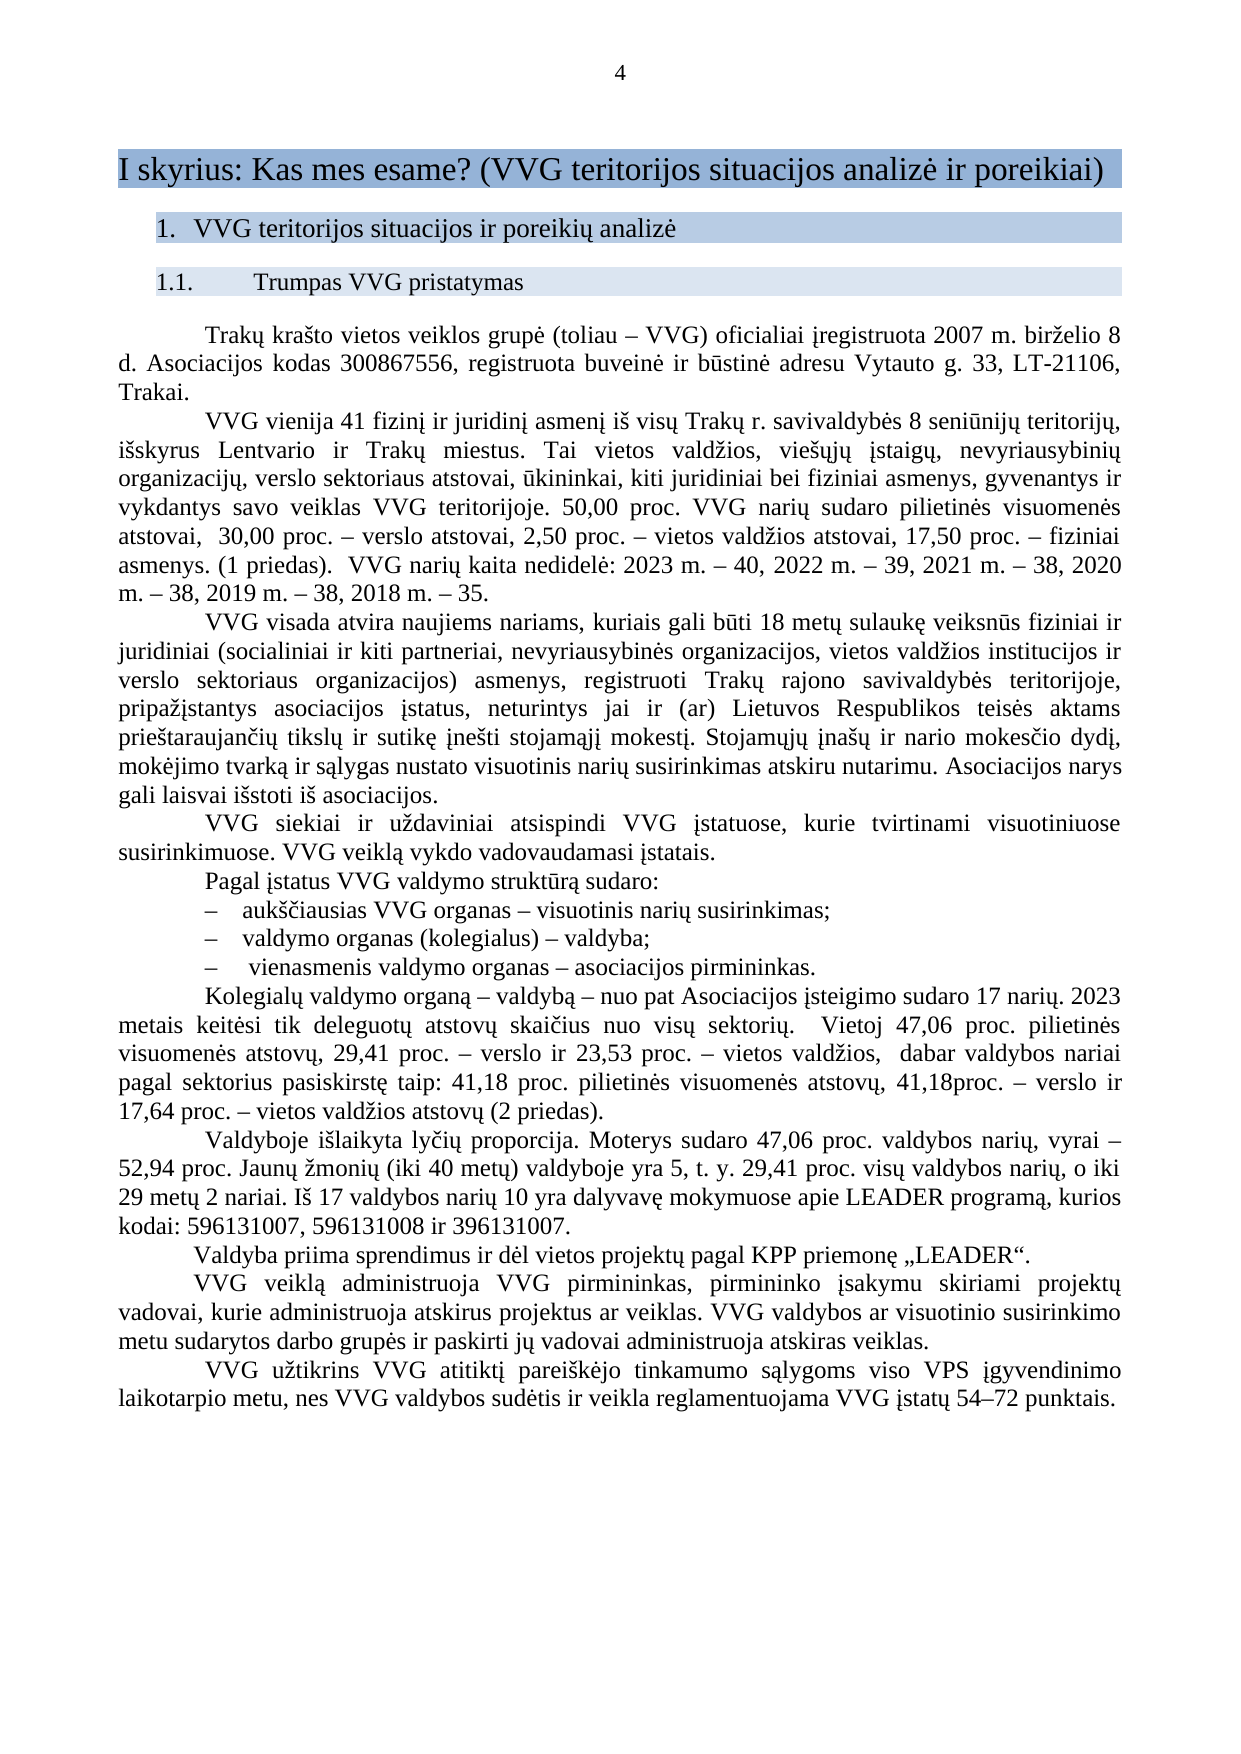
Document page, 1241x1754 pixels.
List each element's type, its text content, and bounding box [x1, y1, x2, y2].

text Valdyba priima sprendimus ir dėl vietos projektų pagal KPP priemonę „LEADER“. [118, 1240, 1122, 1268]
text 1.1. Trumpas VVG pristatymas [156, 267, 1122, 296]
text VVG visada atvira naujiems nariams, kuriais gali būti 18 metų sulaukę veiksnūs fiziniai ir juridiniai (socialiniai ir kiti partneriai, nevyriausybinės organizacijos, vietos valdžios institucijos ir verslo sektoriaus organizacijos) asmenys, registruoti Trakų rajono savivaldybės teritorijoje, pripažįstantys asociacijos įstatus, neturintys jai ir (ar) Lietuvos Respublikos teisės aktams prieštaraujančių tikslų ir sutikę įnešti stojamąjį mokestį. Stojamųjų įnašų ir nario mokesčio dydį, mokėjimo tvarką ir sąlygas nustato visuotinis narių susirinkimas atskiru nutarimu. Asociacijos narys gali laisvai išstoti iš asociacijos. [118, 607, 1122, 808]
text Kolegialų valdymo organą – valdybą – nuo pat Asociacijos įsteigimo sudaro 17 narių. 2023 metais keitėsi tik deleguotų atstovų skaičius nuo visų sektorių. Vietoj 47,06 proc. pilietinės visuomenės atstovų, 29,41 proc. – verslo ir 23,53 proc. – vietos valdžios, dabar valdybos nariai pagal sektorius pasiskirstę taip: 41,18 proc. pilietinės visuomenės atstovų, 41,18proc. – verslo ir 17,64 proc. – vietos valdžios atstovų (2 priedas). [118, 981, 1122, 1125]
text VVG vienija 41 fizinį ir juridinį asmenį iš visų Trakų r. savivaldybės 8 seniūnijų teritorijų, išskyrus Lentvario ir Trakų miestus. Tai vietos valdžios, viešųjų įstaigų, nevyriausybinių organizacijų, verslo sektoriaus atstovai, ūkininkai, kiti juridiniai bei fiziniai asmenys, gyvenantys ir vykdantys savo veiklas VVG teritorijoje. 50,00 proc. VVG narių sudaro pilietinės visuomenės atstovai, 30,00 proc. – verslo atstovai, 2,50 proc. – vietos valdžios atstovai, 17,50 proc. – fiziniai asmenys. (1 priedas). VVG narių kaita nedidelė: 2023 m. – 40, 2022 m. – 39, 2021 m. – 38, 2020 m. – 38, 2019 m. – 38, 2018 m. – 35. [118, 406, 1122, 607]
text Valdyboje išlaikyta lyčių proporcija. Moterys sudaro 47,06 proc. valdybos narių, vyrai –52,94 proc. Jaunų žmonių (iki 40 metų) valdyboje yra 5, t. y. 29,41 proc. visų valdybos narių, o iki 29 metų 2 nariai. Iš 17 valdybos narių 10 yra dalyvavę mokymuose apie LEADER programą, kurios kodai: 596131007, 596131008 ir 396131007. [118, 1125, 1122, 1240]
text VVG siekiai ir uždaviniai atsispindi VVG įstatuose, kurie tvirtinami visuotiniuose susirinkimuose. VVG veiklą vykdo vadovaudamasi įstatais. [118, 808, 1122, 866]
text VVG veiklą administruoja VVG pirmininkas, pirmininko įsakymu skiriami projektų vadovai, kurie administruoja atskirus projektus ar veiklas. VVG valdybos ar visuotinio susirinkimo metu sudarytos darbo grupės ir paskirti jų vadovai administruoja atskiras veiklas. [118, 1268, 1122, 1355]
text Trakų krašto vietos veiklos grupė (toliau – VVG) oficialiai įregistruota 2007 m. birželio 8 d. Asociacijos kodas 300867556, registruota buveinė ir būstinė adresu Vytauto g. 33, LT-21106, Trakai. [118, 320, 1122, 406]
list valdymo organas (kolegialus) – valdyba; [204, 923, 1122, 952]
list aukščiausias VVG organas – visuotinis narių susirinkimas; [204, 895, 1122, 923]
list vienasmenis valdymo organas – asociacijos pirmininkas. [204, 952, 1122, 981]
text Pagal įstatus VVG valdymo struktūrą sudaro: [118, 866, 1122, 895]
text VVG užtikrins VVG atitiktį pareiškėjo tinkamumo sąlygoms viso VPS įgyvendinimo laikotarpio metu, nes VVG valdybos sudėtis ir veikla reglamentuojama VVG įstatų 54–72 punktais. [118, 1355, 1122, 1412]
text 1. VVG teritorijos situacijos ir poreikių analizė [156, 212, 1122, 243]
text I skyrius: Kas mes esame? (VVG teritorijos situacijos analizė ir poreikiai) [118, 149, 1122, 188]
